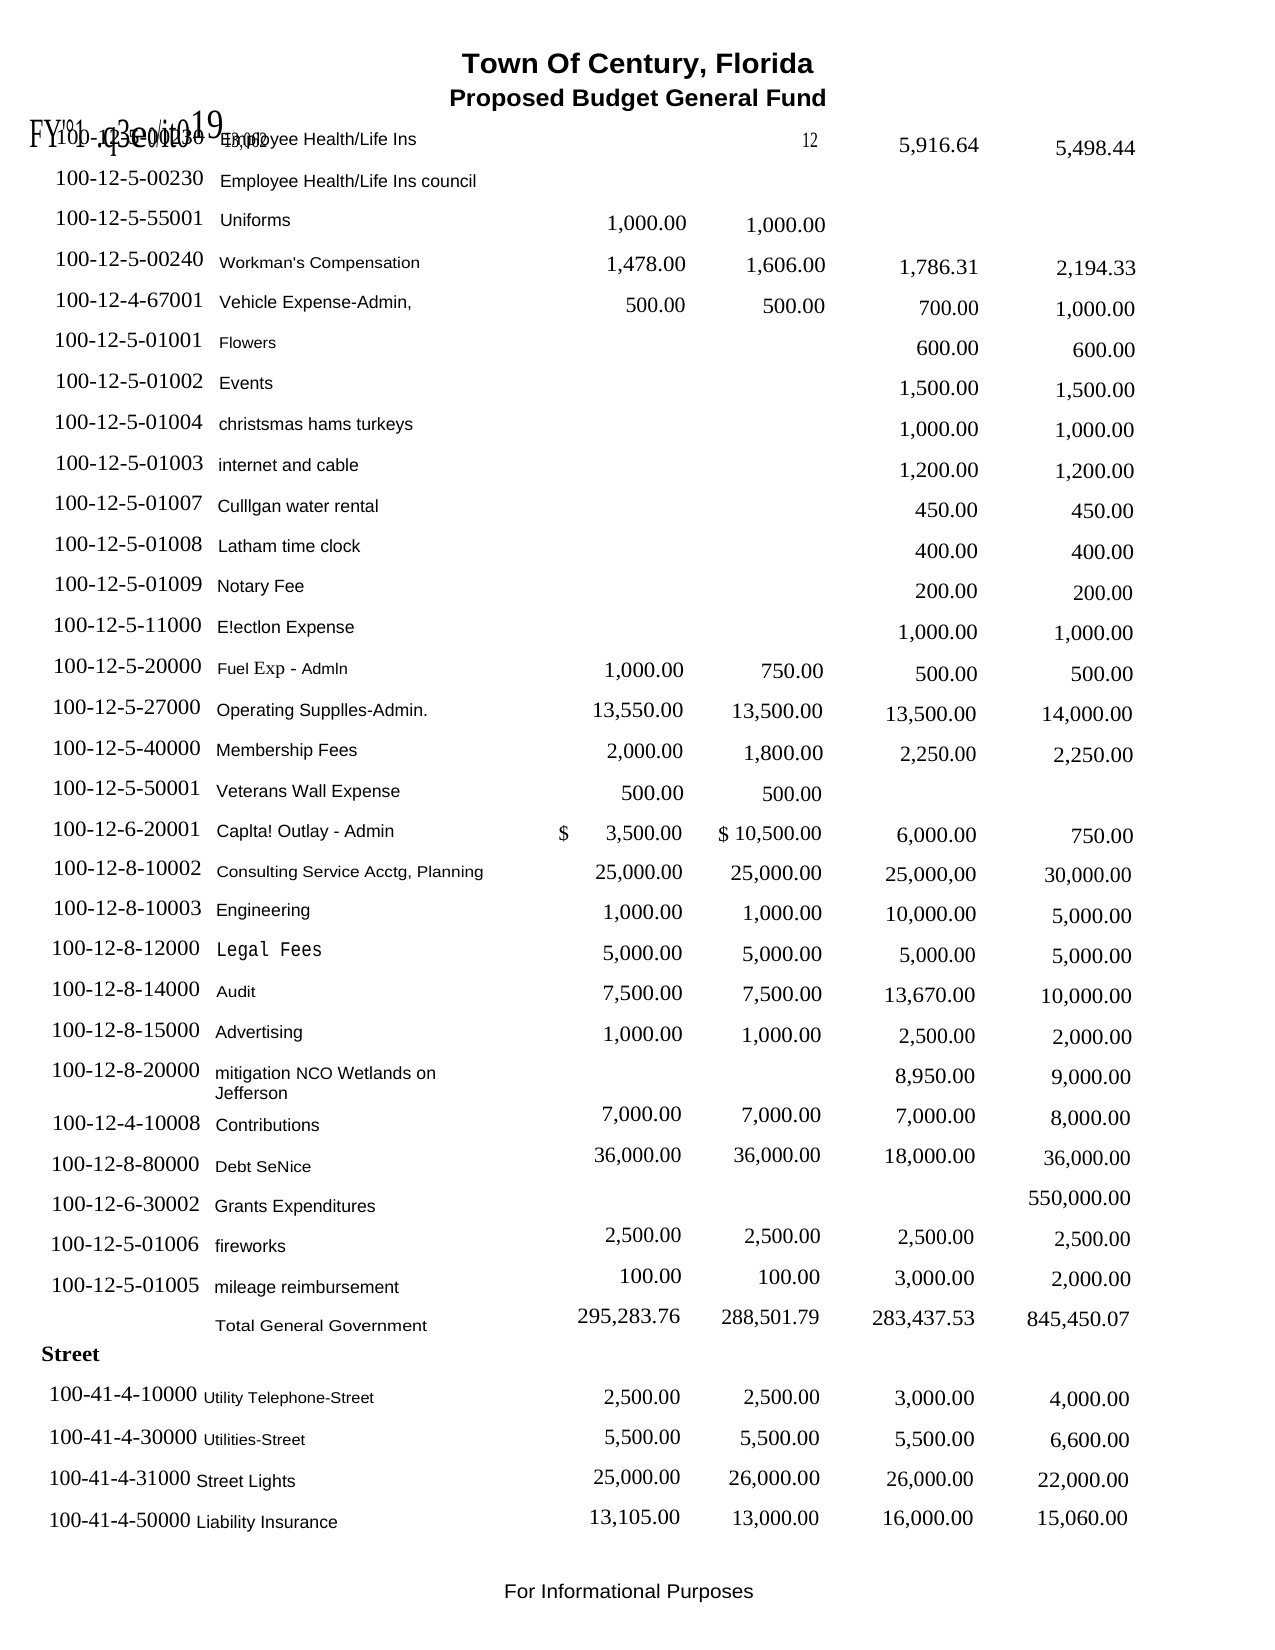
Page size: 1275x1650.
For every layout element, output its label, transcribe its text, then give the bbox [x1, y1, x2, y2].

text FY'°1 .q3eo/it01913,062 12 5,916.64 5,498.44 [29, 102, 1248, 159]
text 100-41-4-10000 Utility Telephone-Street [48, 1381, 1248, 1409]
text Street [41, 1341, 1248, 1366]
text 100-41-4-30000 Utilities-Street [48, 1424, 1248, 1451]
text 100-41-4-31000 Street Lights [48, 1465, 1248, 1492]
text 100-41-4-50000 Liability Insurance [48, 1507, 1248, 1533]
